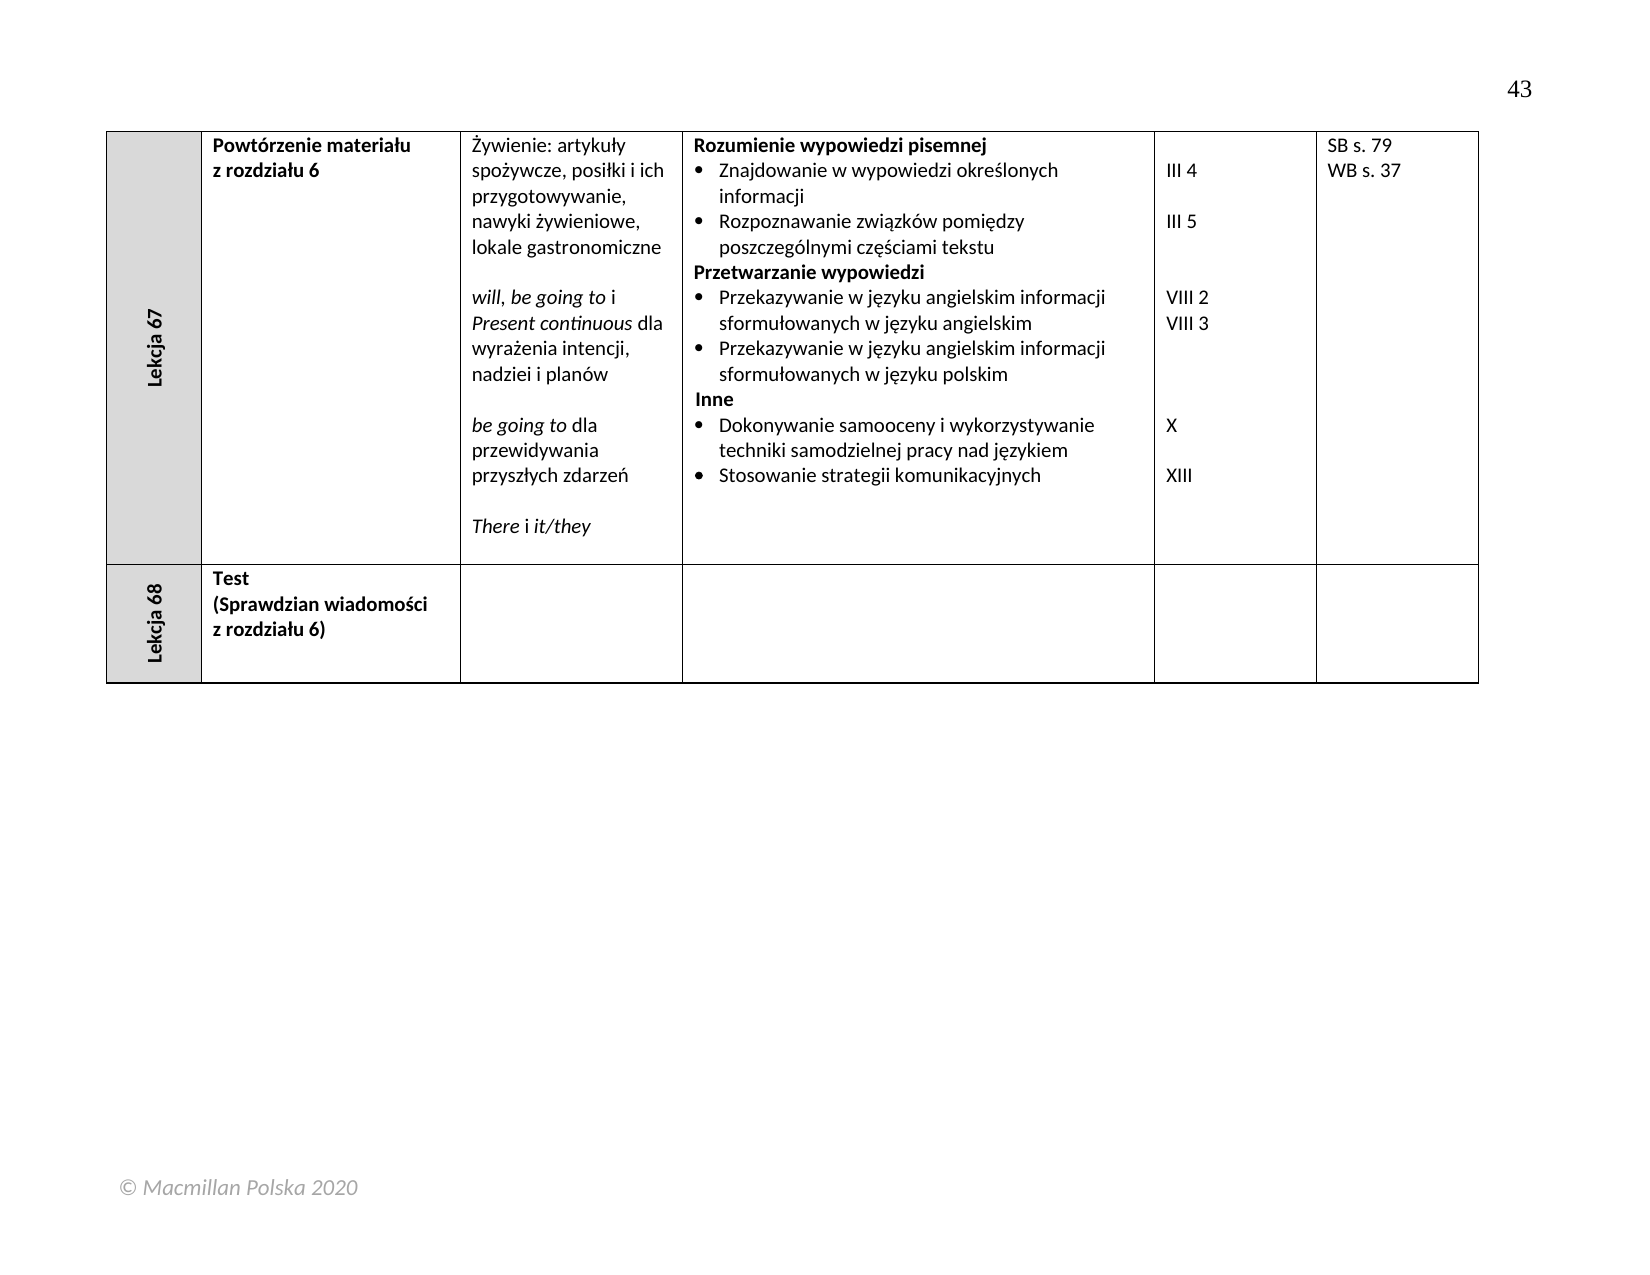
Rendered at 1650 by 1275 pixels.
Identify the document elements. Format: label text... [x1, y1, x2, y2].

table_cell Rozumienie wypowiedzi pisemnej Znajdowanie w wypowiedzi określonych informacji Rozpoznawanie związków pomiędzy poszczególnymi częściami tekstu Przetwarzanie wypowiedzi Przekazywanie w języku angielskim informacji sformułowanych w języku angielskim Przekazywanie w języku angielskim informacji sformułowanych w języku polskim Inne Dokonywanie samooceny i wykorzystywanie techniki samodzielnej pracy nad językiem Stosowanie strategii komunikacyjnych [683, 132, 1154, 564]
table_cell Test (Sprawdzian wiadomości z rozdziału 6) [202, 565, 460, 682]
table_cell III 4 III 5 VIII 2 VIII 3 X XIII [1155, 132, 1316, 564]
table_cell Lekcja 67 [107, 132, 201, 564]
table_cell [461, 565, 682, 682]
table_cell Powtórzenie materiału z rozdziału 6 [202, 132, 460, 564]
table_cell Żywienie: artykuły spożywcze, posiłki i ich przygotowywanie, nawyki żywieniowe, lokale gastronomiczne will, be going to i Present continuous dla wyrażenia intencji, nadziei i planów be going to dla przewidywania przyszłych zdarzeń There i it/they [461, 132, 682, 564]
table_cell [683, 565, 1154, 682]
table_cell Lekcja 68 [107, 565, 201, 682]
table_cell SB s. 79 WB s. 37 [1317, 132, 1478, 564]
table_cell [1317, 565, 1478, 682]
table_cell [1155, 565, 1316, 682]
